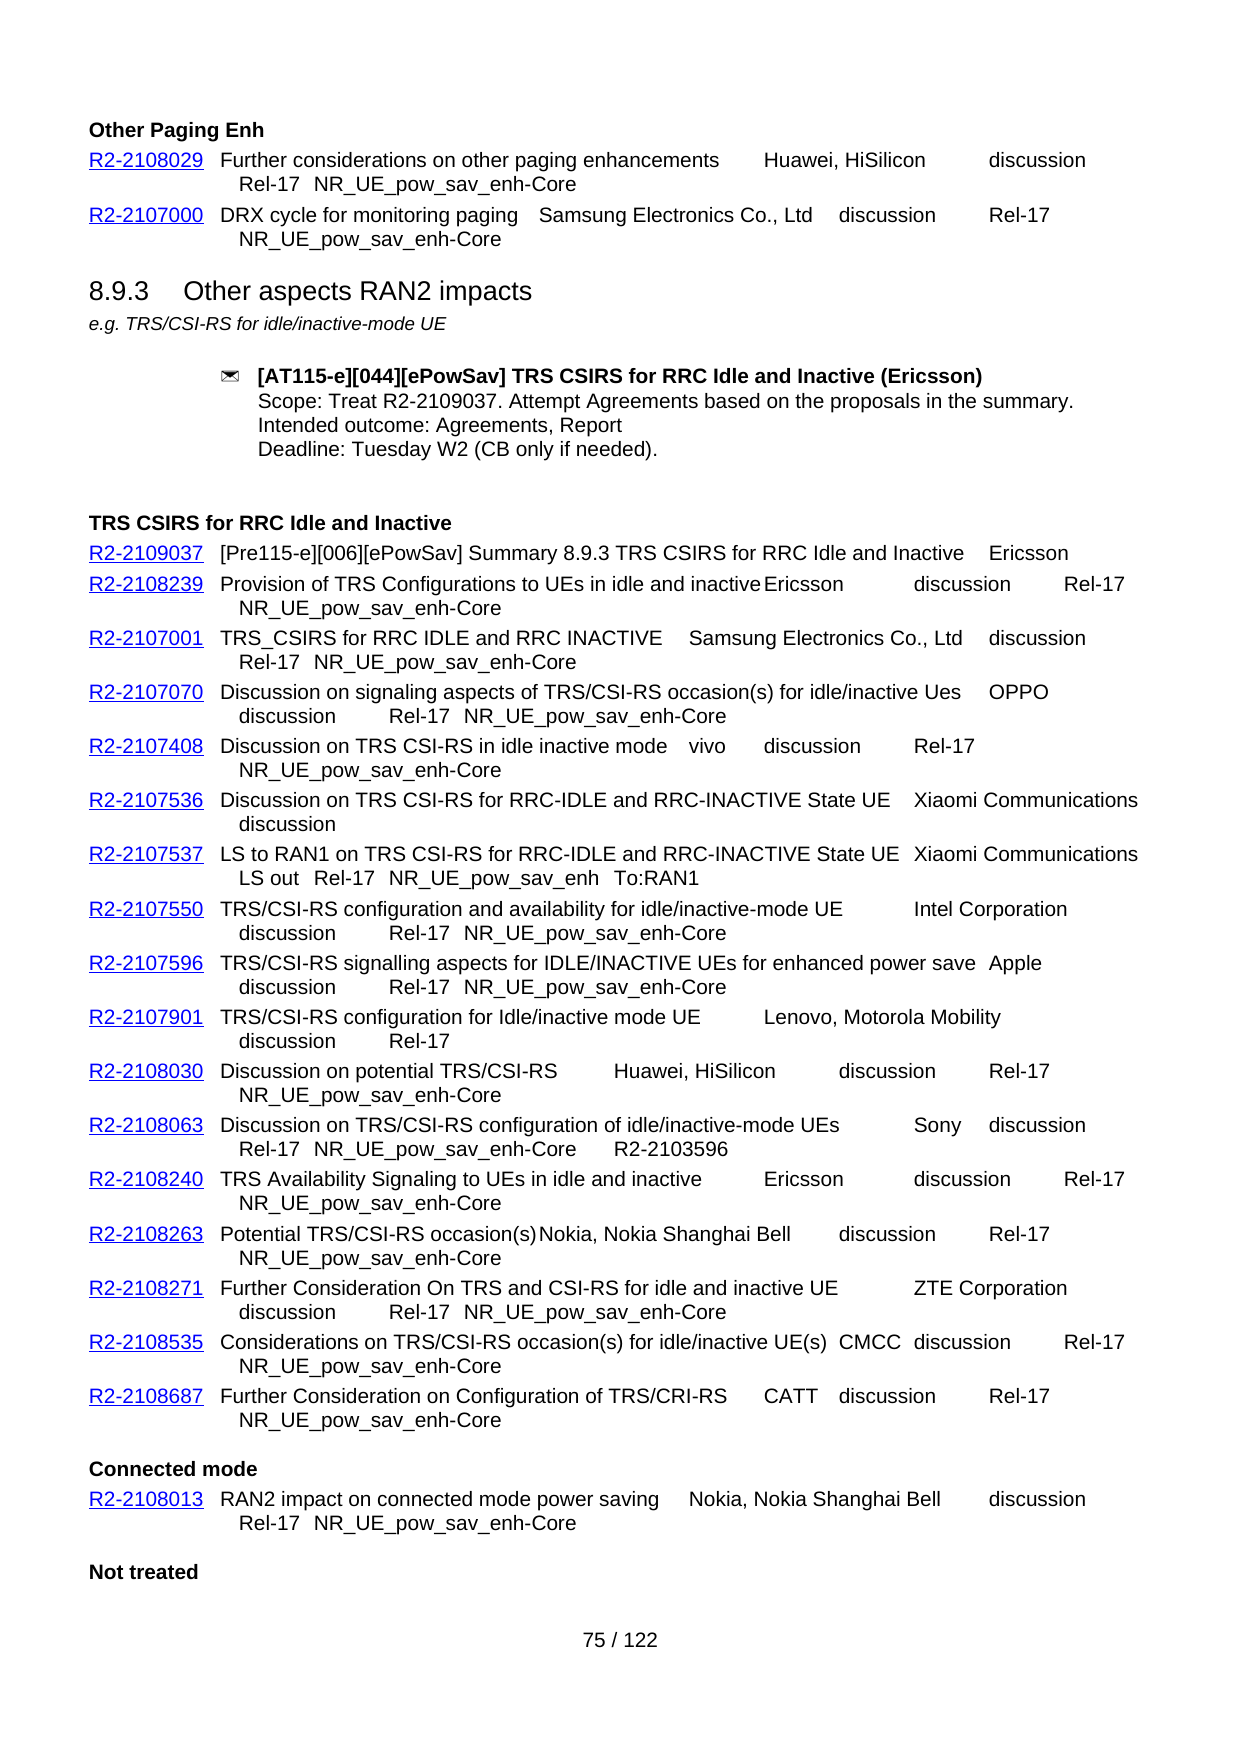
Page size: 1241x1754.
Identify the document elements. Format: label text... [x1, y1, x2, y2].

text Connected mode [89, 1457, 1152, 1481]
title R2-2107596 TRS/CSI-RS signalling aspects for IDLE/INACTIVE UEs for enhanced power save Apple discussion Rel-17 NR_UE_pow_sav_enh-Core [89, 951, 1152, 998]
title R2-2108013 RAN2 impact on connected mode power saving Nokia, Nokia Shanghai Bell discussion Rel-17 NR_UE_pow_sav_enh-Core [89, 1487, 1152, 1535]
title R2-2107536 Discussion on TRS CSI-RS for RRC-IDLE and RRC-INACTIVE State UE Xiaomi Communications discussion [89, 788, 1152, 836]
text TRS CSIRS for RRC Idle and Inactive [89, 511, 1152, 535]
text e.g. TRS/CSI-RS for idle/inactive-mode UE [89, 313, 1152, 334]
text Scope: Treat R2-2109037. Attempt Agreements based on the proposals in the summary. [220, 388, 1152, 412]
text Intended outcome: Agreements, Report [220, 412, 1152, 436]
title R2-2107070 Discussion on signaling aspects of TRS/CSI-RS occasion(s) for idle/inactive Ues OPPO discussion Rel-17 NR_UE_pow_sav_enh-Core [89, 680, 1152, 728]
title R2-2107408 Discussion on TRS CSI-RS in idle inactive mode vivo discussion Rel-17 NR_UE_pow_sav_enh-Core [89, 734, 1152, 782]
title R2-2107901 TRS/CSI-RS configuration for Idle/inactive mode UE Lenovo, Motorola Mobility discussion Rel-17 [89, 1005, 1152, 1053]
title R2-2108029 Further considerations on other paging enhancements Huawei, HiSilicon discussion Rel-17 NR_UE_pow_sav_enh-Core [89, 148, 1152, 196]
title R2-2108063 Discussion on TRS/CSI-RS configuration of idle/inactive-mode UEs Sony discussion Rel-17 NR_UE_pow_sav_enh-Core R2-2103596 [89, 1113, 1152, 1161]
text Deadline: Tuesday W2 (CB only if needed). [220, 436, 1152, 460]
title R2-2107537 LS to RAN1 on TRS CSI-RS for RRC-IDLE and RRC-INACTIVE State UE Xiaomi Communications LS out Rel-17 NR_UE_pow_sav_enh To:RAN1 [89, 842, 1152, 890]
title R2-2107000 DRX cycle for monitoring paging Samsung Electronics Co., Ltd discussion Rel-17 NR_UE_pow_sav_enh-Core [89, 202, 1152, 250]
title R2-2108535 Considerations on TRS/CSI-RS occasion(s) for idle/inactive UE(s) CMCC discussion Rel-17 NR_UE_pow_sav_enh-Core [89, 1330, 1152, 1378]
title R2-2108240 TRS Availability Signaling to UEs in idle and inactive Ericsson discussion Rel-17 NR_UE_pow_sav_enh-Core [89, 1167, 1152, 1215]
title R2-2108030 Discussion on potential TRS/CSI-RS Huawei, HiSilicon discussion Rel-17 NR_UE_pow_sav_enh-Core [89, 1059, 1152, 1107]
title R2-2108687 Further Consideration on Configuration of TRS/CRI-RS CATT discussion Rel-17 NR_UE_pow_sav_enh-Core [89, 1384, 1152, 1432]
text [AT115-e][044][ePowSav] TRS CSIRS for RRC Idle and Inactive (Ericsson) [220, 364, 1152, 388]
title R2-2107001 TRS_CSIRS for RRC IDLE and RRC INACTIVE Samsung Electronics Co., Ltd discussion Rel-17 NR_UE_pow_sav_enh-Core [89, 626, 1152, 673]
title R2-2108239 Provision of TRS Configurations to UEs in idle and inactive Ericsson discussion Rel-17 NR_UE_pow_sav_enh-Core [89, 571, 1152, 619]
text Not treated [89, 1560, 1152, 1584]
title R2-2107550 TRS/CSI-RS configuration and availability for idle/inactive-mode UE Intel Corporation discussion Rel-17 NR_UE_pow_sav_enh-Core [89, 896, 1152, 944]
subtitle 8.9.3 Other aspects RAN2 impacts [89, 275, 1152, 307]
title R2-2108263 Potential TRS/CSI-RS occasion(s) Nokia, Nokia Shanghai Bell discussion Rel-17 NR_UE_pow_sav_enh-Core [89, 1221, 1152, 1269]
title R2-2109037 [Pre115-e][006][ePowSav] Summary 8.9.3 TRS CSIRS for RRC Idle and Inactive Ericsson [89, 541, 1152, 565]
text Other Paging Enh [89, 118, 1152, 142]
title R2-2108271 Further Consideration On TRS and CSI-RS for idle and inactive UE ZTE Corporation discussion Rel-17 NR_UE_pow_sav_enh-Core [89, 1276, 1152, 1323]
